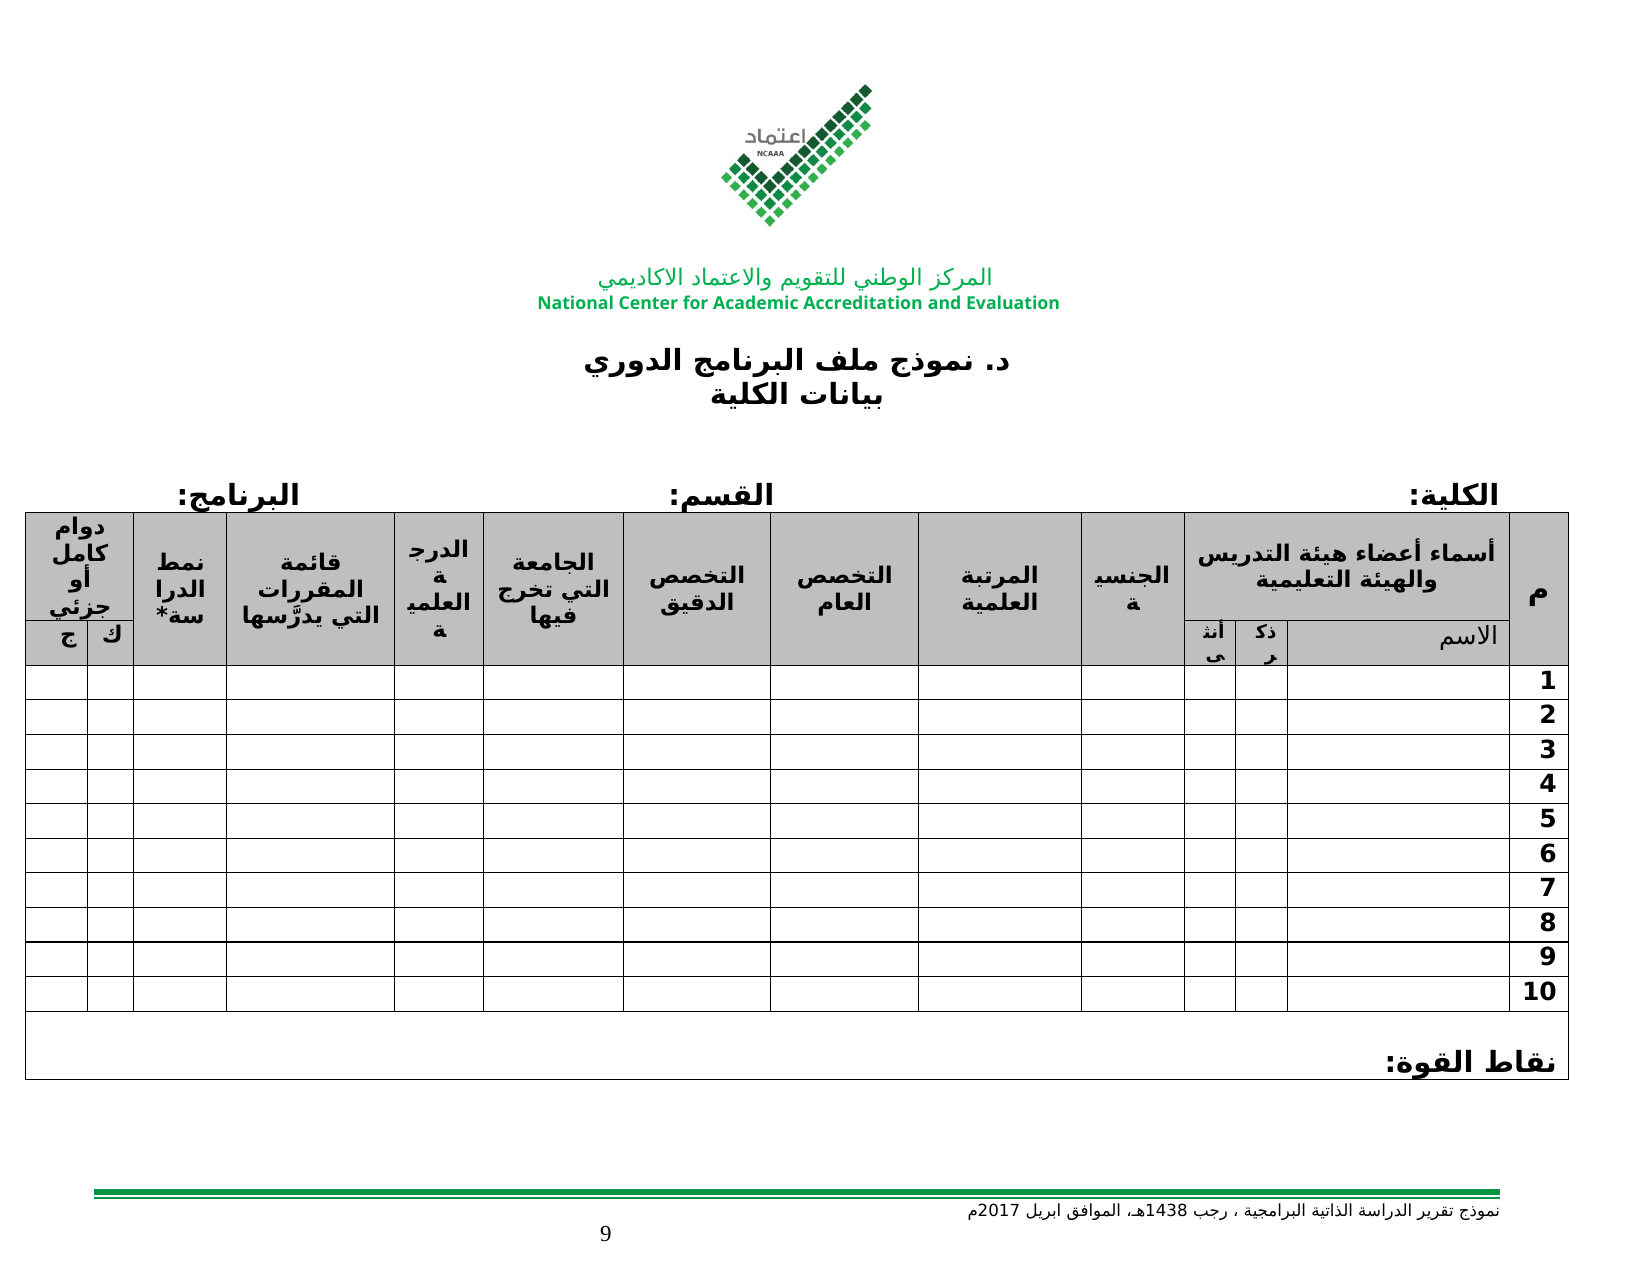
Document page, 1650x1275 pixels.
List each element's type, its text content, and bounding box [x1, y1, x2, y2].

table_cell [227, 977, 394, 1011]
table_cell [227, 943, 394, 976]
table_cell [771, 873, 918, 907]
table_cell [484, 873, 623, 907]
table_cell [395, 804, 483, 838]
table_header التخصص الدقيق [624, 513, 770, 665]
table_cell [624, 873, 770, 907]
table_cell [624, 839, 770, 872]
table_cell [484, 839, 623, 872]
table_cell [26, 839, 87, 872]
table_cell [134, 943, 226, 976]
table_cell [1082, 700, 1184, 734]
table_cell [919, 700, 1081, 734]
table_cell [1236, 770, 1287, 803]
table_cell [919, 908, 1081, 941]
table_cell ذكر [1236, 621, 1287, 665]
table_cell أنثى [1185, 621, 1235, 665]
table_cell [88, 908, 133, 941]
table_cell [1185, 977, 1235, 1011]
table_cell [227, 873, 394, 907]
table_cell [395, 839, 483, 872]
table_cell [771, 770, 918, 803]
table_cell [26, 804, 87, 838]
table_cell [1236, 700, 1287, 734]
table_cell 3 [1510, 735, 1568, 768]
table_cell الاسم [1288, 621, 1509, 665]
table_cell 6 [1510, 839, 1568, 872]
table_cell [1185, 839, 1235, 872]
table_cell [227, 735, 394, 768]
table_cell نقاط القوة: [26, 1012, 1568, 1079]
text د. نموذج ملف البرنامج الدوري [94, 343, 1500, 377]
table_cell 9 [1510, 943, 1568, 976]
table_cell [26, 908, 87, 941]
table_header نمط الدراسة* [134, 513, 226, 665]
table_cell [919, 977, 1081, 1011]
table_cell [1185, 666, 1235, 699]
table_cell [395, 735, 483, 768]
table_cell [1082, 666, 1184, 699]
table_cell [771, 700, 918, 734]
table_cell [1185, 700, 1235, 734]
table_cell [771, 666, 918, 699]
table_cell [26, 943, 87, 976]
table_cell [624, 977, 770, 1011]
table_cell [395, 908, 483, 941]
table_cell [919, 804, 1081, 838]
table_cell [624, 770, 770, 803]
table_cell [1082, 804, 1184, 838]
table_header أسماء أعضاء هيئة التدريس والهيئة التعليمية [1185, 513, 1509, 620]
table_cell [1185, 873, 1235, 907]
table_cell [88, 943, 133, 976]
table_header المرتبة العلمية [919, 513, 1081, 665]
table_cell [1236, 666, 1287, 699]
table_cell [771, 943, 918, 976]
text الكلية: القسم: البرنامج: [94, 478, 1500, 512]
table_cell [1236, 943, 1287, 976]
table_cell [771, 735, 918, 768]
table_cell [88, 873, 133, 907]
table_cell [88, 977, 133, 1011]
table_cell [484, 666, 623, 699]
table_cell 7 [1510, 873, 1568, 907]
table_cell [395, 977, 483, 1011]
table_cell [395, 873, 483, 907]
table_cell [1082, 770, 1184, 803]
table_cell 5 [1510, 804, 1568, 838]
table_cell [1288, 839, 1509, 872]
table_cell [88, 770, 133, 803]
table_cell [1236, 839, 1287, 872]
table_cell ك [88, 621, 133, 665]
table_cell 8 [1510, 908, 1568, 941]
table_cell [1185, 804, 1235, 838]
table_cell [88, 700, 133, 734]
table_cell [26, 735, 87, 768]
table_cell [624, 700, 770, 734]
table_cell [134, 873, 226, 907]
table_cell [1185, 908, 1235, 941]
table_cell [26, 770, 87, 803]
table_cell [919, 943, 1081, 976]
table_cell [134, 666, 226, 699]
table_cell [1185, 770, 1235, 803]
table_cell [1082, 943, 1184, 976]
table_cell [227, 908, 394, 941]
table_header م [1510, 513, 1568, 665]
table_cell [134, 804, 226, 838]
table_cell [919, 839, 1081, 872]
table_cell [1288, 977, 1509, 1011]
table_cell [624, 735, 770, 768]
table_cell [1288, 735, 1509, 768]
table_cell [227, 839, 394, 872]
table_cell [919, 735, 1081, 768]
table_cell [88, 804, 133, 838]
table_cell [227, 770, 394, 803]
table_cell [227, 666, 394, 699]
picture [716, 75, 877, 235]
text بيانات الكلية [94, 377, 1500, 411]
table_cell [484, 735, 623, 768]
table_header قائمة المقررات التي يدرَّسها [227, 513, 394, 665]
table_cell [1082, 873, 1184, 907]
table_header التخصص العام [771, 513, 918, 665]
table_cell [1288, 908, 1509, 941]
table_cell [26, 666, 87, 699]
table_cell [624, 908, 770, 941]
table_cell 2 [1510, 700, 1568, 734]
table_cell [1236, 735, 1287, 768]
table_cell [227, 804, 394, 838]
table_cell [771, 977, 918, 1011]
table_cell [484, 977, 623, 1011]
table_cell [26, 700, 87, 734]
table_cell 4 [1510, 770, 1568, 803]
table_cell [134, 977, 226, 1011]
table_cell [484, 943, 623, 976]
table_cell [134, 839, 226, 872]
table_cell [1288, 804, 1509, 838]
table_cell [26, 977, 87, 1011]
table_cell [624, 804, 770, 838]
table_cell [484, 770, 623, 803]
table_cell [1236, 873, 1287, 907]
table_cell ج [26, 621, 87, 665]
table_cell [484, 804, 623, 838]
table_cell [88, 839, 133, 872]
table_cell [919, 770, 1081, 803]
table_cell [484, 908, 623, 941]
table_cell [395, 666, 483, 699]
table_cell 10 [1510, 977, 1568, 1011]
table_cell 1 [1510, 666, 1568, 699]
table_cell [919, 666, 1081, 699]
table_cell [134, 770, 226, 803]
table_cell [1185, 943, 1235, 976]
table_cell [1082, 735, 1184, 768]
table_cell [1082, 839, 1184, 872]
table_header الجامعة التي تخرج فيها [484, 513, 623, 665]
table_cell [1236, 908, 1287, 941]
table_cell [134, 908, 226, 941]
table_cell [88, 666, 133, 699]
table_cell [1288, 770, 1509, 803]
table_cell [771, 839, 918, 872]
table_cell [88, 735, 133, 768]
table_cell [1288, 700, 1509, 734]
table_cell [134, 735, 226, 768]
table_cell [1185, 735, 1235, 768]
table_cell [26, 873, 87, 907]
table_header الجنسية [1082, 513, 1184, 665]
table_cell [919, 873, 1081, 907]
table_header الدرجة العلمية [395, 513, 483, 665]
table_cell [1082, 908, 1184, 941]
table_cell [395, 700, 483, 734]
table_cell [624, 943, 770, 976]
table_cell [771, 804, 918, 838]
table_cell [1288, 666, 1509, 699]
table_cell [134, 700, 226, 734]
table_cell [395, 943, 483, 976]
table_cell [1288, 873, 1509, 907]
table_cell [1236, 977, 1287, 1011]
table_cell [484, 700, 623, 734]
table_cell [1236, 804, 1287, 838]
table_cell [771, 908, 918, 941]
table_cell [1082, 977, 1184, 1011]
table_cell [1288, 943, 1509, 976]
table_header دوام كامل أو جزئي [26, 513, 133, 620]
table_cell [395, 770, 483, 803]
table_cell [227, 700, 394, 734]
table_cell [624, 666, 770, 699]
